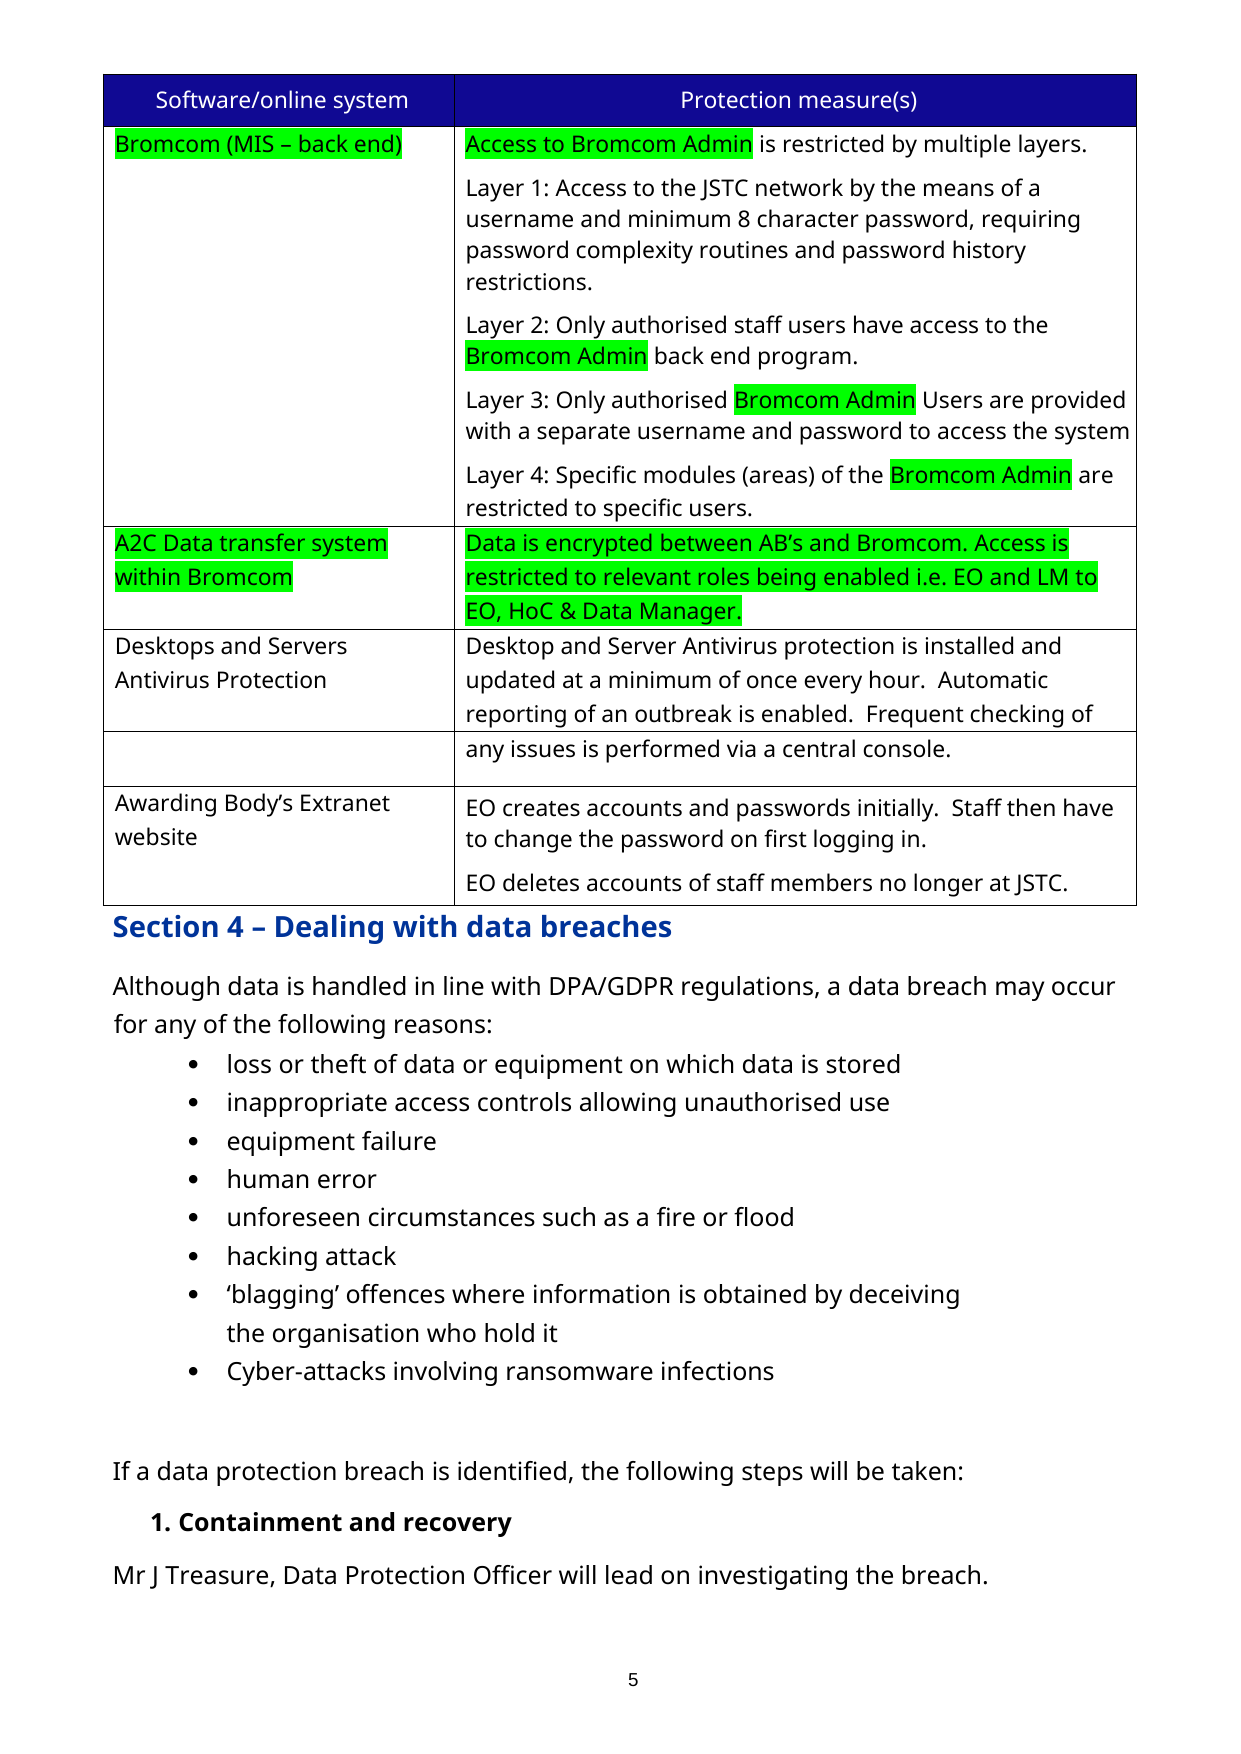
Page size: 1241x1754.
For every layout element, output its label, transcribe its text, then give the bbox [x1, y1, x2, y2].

text Although data is handled in line with DPA/GDPR regulations, a data breach may occur for any of the following reasons: [112, 968, 1152, 1041]
list Cyber-attacks involving ransomware infections [189, 1354, 986, 1388]
table_cell Data is encrypted between AB’s and Bromcom. Access is restricted to relevant roles being enabled i.e. EO and LM to EO, HoC & Data Manager. [455, 527, 1136, 628]
list inappropriate access controls allowing unauthorised use [189, 1085, 986, 1119]
list hacking attack [189, 1238, 986, 1272]
subtitle 1. Containment and recovery [150, 1505, 1153, 1539]
table_cell Access to Bromcom Admin is restricted by multiple layers. Layer 1: Access to the JSTC network by the means of a username and minimum 8 character password, requiring password complexity routines and password history restrictions. Layer 2: Only authorised staff users have access to the Bromcom Admin back end program. Layer 3: Only authorised Bromcom Admin Users are provided with a separate username and password to access the system Layer 4: Specific modules (areas) of the Bromcom Admin are restricted to specific users. [455, 127, 1136, 526]
list loss or theft of data or equipment on which data is stored [189, 1046, 986, 1080]
subtitle Section 4 – Dealing with data breaches [112, 906, 1153, 946]
table_cell any issues is performed via a central console. [455, 732, 1136, 786]
table_cell [104, 732, 454, 786]
table_header Protection measure(s) [455, 75, 1136, 126]
text If a data protection breach is identified, the following steps will be taken: [112, 1453, 1152, 1488]
table_cell A2C Data transfer system within Bromcom [104, 527, 454, 628]
list human error [189, 1162, 986, 1196]
list unforeseen circumstances such as a fire or flood [189, 1200, 986, 1234]
table_cell EO creates accounts and passwords initially. Staff then have to change the password on first logging in. EO deletes accounts of staff members no longer at JSTC. [455, 787, 1136, 905]
text Mr J Treasure, Data Protection Officer will lead on investigating the breach. [112, 1558, 1152, 1592]
list equipment failure [189, 1123, 986, 1157]
table_header Software/online system [104, 75, 454, 126]
table_cell Desktops and Servers Antivirus Protection [104, 630, 454, 731]
list ‘blagging’ offences where information is obtained by deceiving the organisation who hold it [189, 1277, 986, 1349]
table_cell Bromcom (MIS – back end) [104, 127, 454, 526]
table_cell Desktop and Server Antivirus protection is installed and updated at a minimum of once every hour. Automatic reporting of an outbreak is enabled. Frequent checking of [455, 630, 1136, 731]
table_cell Awarding Body’s Extranet website [104, 787, 454, 905]
